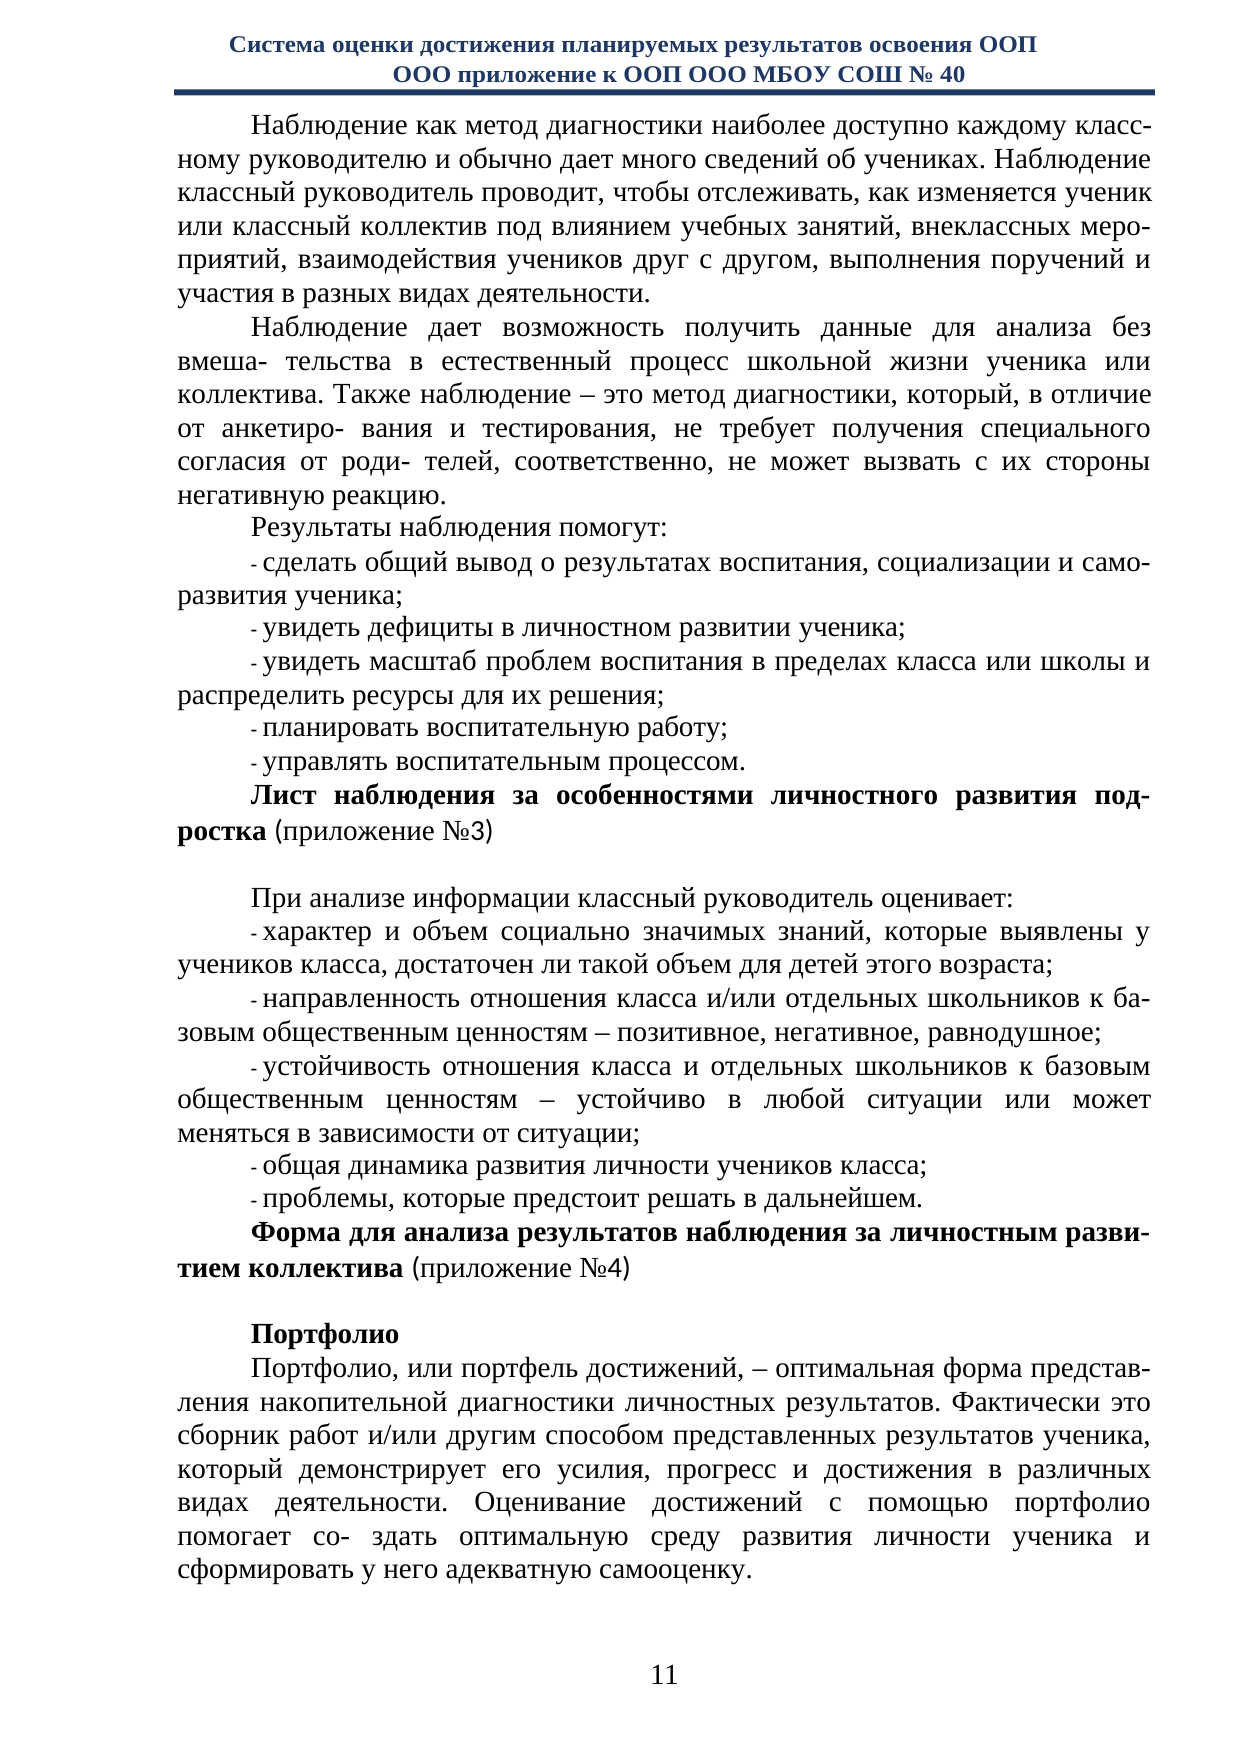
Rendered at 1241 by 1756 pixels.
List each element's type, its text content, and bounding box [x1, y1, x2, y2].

text Наблюдение дает возможность получить данные для анализа без вмеша- тельства в естественный процесс школьной жизни ученика или коллектива. Также наблюдение – это метод диагностики, который, в отличие от анкетиро- вания и тестирования, не требует получения специального согласия от роди- телей, соответственно, не может вызвать с их стороны негативную реакцию. [177, 309, 1152, 510]
list увидеть дефициты в личностном развитии ученика; [251, 611, 1178, 643]
list направленность отношения класса и/или отдельных школьников к ба- зовым общественным ценностям – позитивное, негативное, равнодушное; [177, 981, 1152, 1048]
list планировать воспитательную работу; [251, 711, 1178, 743]
text Лист наблюдения за особенностями личностного развития под- ростка (приложение №3) [177, 777, 1151, 847]
list устойчивость отношения класса и отдельных школьников к базовым общественным ценностям – устойчиво в любой ситуации или может меняться в зависимости от ситуации; [177, 1048, 1151, 1148]
list сделать общий вывод о результатах воспитания, социализации и само- развития ученика; [177, 544, 1151, 611]
text Результаты наблюдения помогут: [251, 510, 1178, 543]
text Форма для анализа результатов наблюдения за личностным разви- тием коллектива (приложение №4) [177, 1214, 1150, 1284]
list общая динамика развития личности учеников класса; [251, 1148, 1178, 1181]
text При анализе информации классный руководитель оценивает: [251, 880, 1178, 913]
text Портфолио [251, 1316, 1178, 1350]
list управлять воспитательным процессом. [251, 743, 1178, 777]
text Наблюдение как метод диагностики наиболее доступно каждому класс- ному руководителю и обычно дает много сведений об учениках. Наблюдение классный руководитель проводит, чтобы отслеживать, как изменяется ученик или классный коллектив под влиянием учебных занятий, внеклассных меро- приятий, взаимодействия учеников друг с другом, выполнения поручений и участия в разных видах деятельности. [177, 107, 1152, 308]
text Портфолио, или портфель достижений, – оптимальная форма представ- ления накопительной диагностики личностных результатов. Фактически это сборник работ и/или другим способом представленных результатов ученика, который демонстрирует его усилия, прогресс и достижения в различных видах деятельности. Оценивание достижений с помощью портфолио помогает со- здать оптимальную среду развития личности ученика и сформировать у него адекватную самооценку. [177, 1350, 1152, 1585]
list увидеть масштаб проблем воспитания в пределах класса или школы и распределить ресурсы для их решения; [177, 643, 1151, 711]
list проблемы, которые предстоит решать в дальнейшем. [251, 1181, 1178, 1214]
list характер и объем социально значимых знаний, которые выявлены у учеников класса, достаточен ли такой объем для детей этого возраста; [177, 914, 1151, 980]
